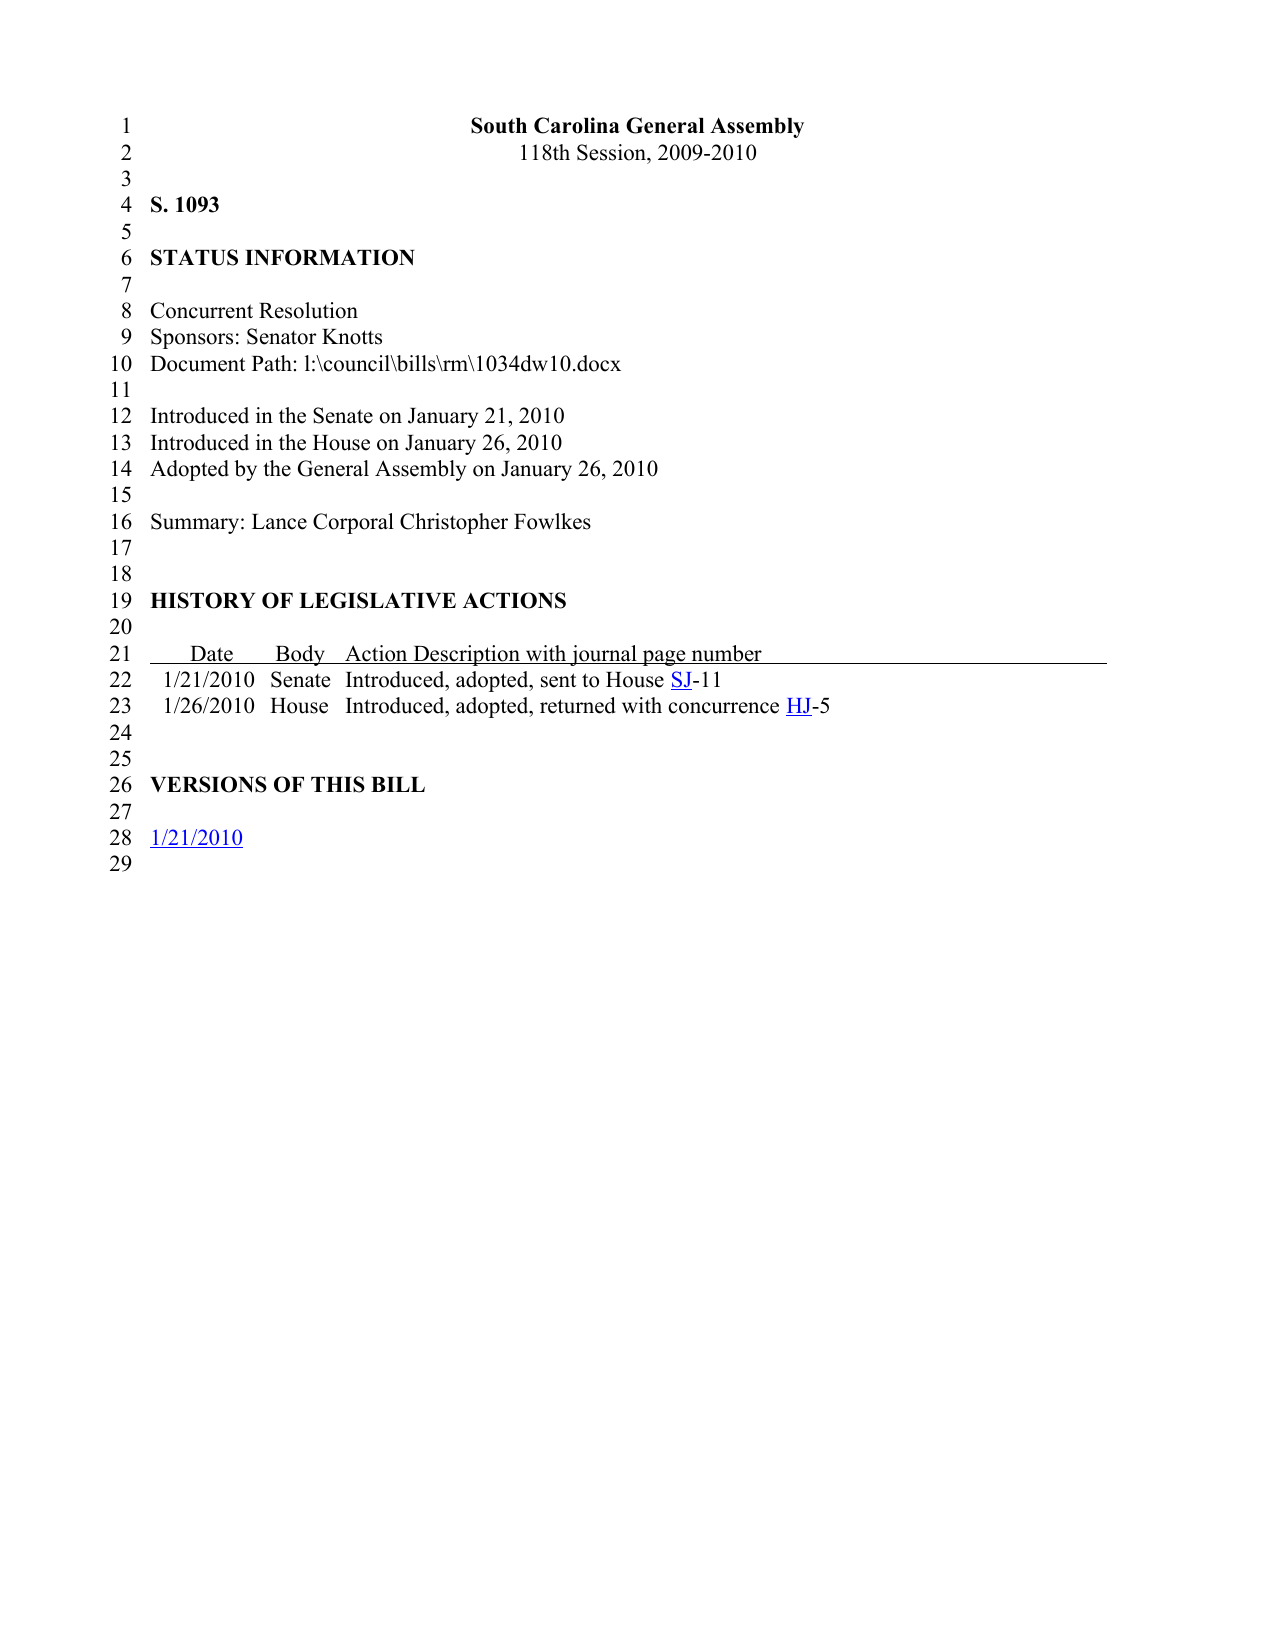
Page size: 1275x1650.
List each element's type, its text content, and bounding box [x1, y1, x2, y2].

text Introduced in the Senate on January 21, 2010 [150, 402, 1125, 429]
text Introduced in the House on January 26, 2010 [150, 429, 1125, 455]
text Sponsors: Senator Knotts [150, 323, 1125, 350]
text Date Body Action Description with journal page number [150, 639, 1125, 666]
text 1/26/2010 House Introduced, adopted, returned with concurrence HJ-5 [150, 692, 1125, 719]
text 118th Session, 2009-2010 [150, 139, 1125, 165]
text STATUS INFORMATION [150, 244, 1125, 271]
text South Carolina General Assembly [150, 112, 1125, 139]
text VERSIONS OF THIS BILL [150, 771, 1125, 798]
text Concurrent Resolution [150, 297, 1125, 323]
text HISTORY OF LEGISLATIVE ACTIONS [150, 587, 1125, 613]
text 1/21/2010 Senate Introduced, adopted, sent to House SJ-11 [150, 666, 1125, 692]
text Adopted by the General Assembly on January 26, 2010 [150, 455, 1125, 481]
text S. 1093 [150, 192, 1125, 218]
text Summary: Lance Corporal Christopher Fowlkes [150, 508, 1125, 534]
text Document Path: l:\council\bills\rm\1034dw10.docx [150, 350, 1125, 376]
text 1/21/2010 [150, 824, 1125, 850]
